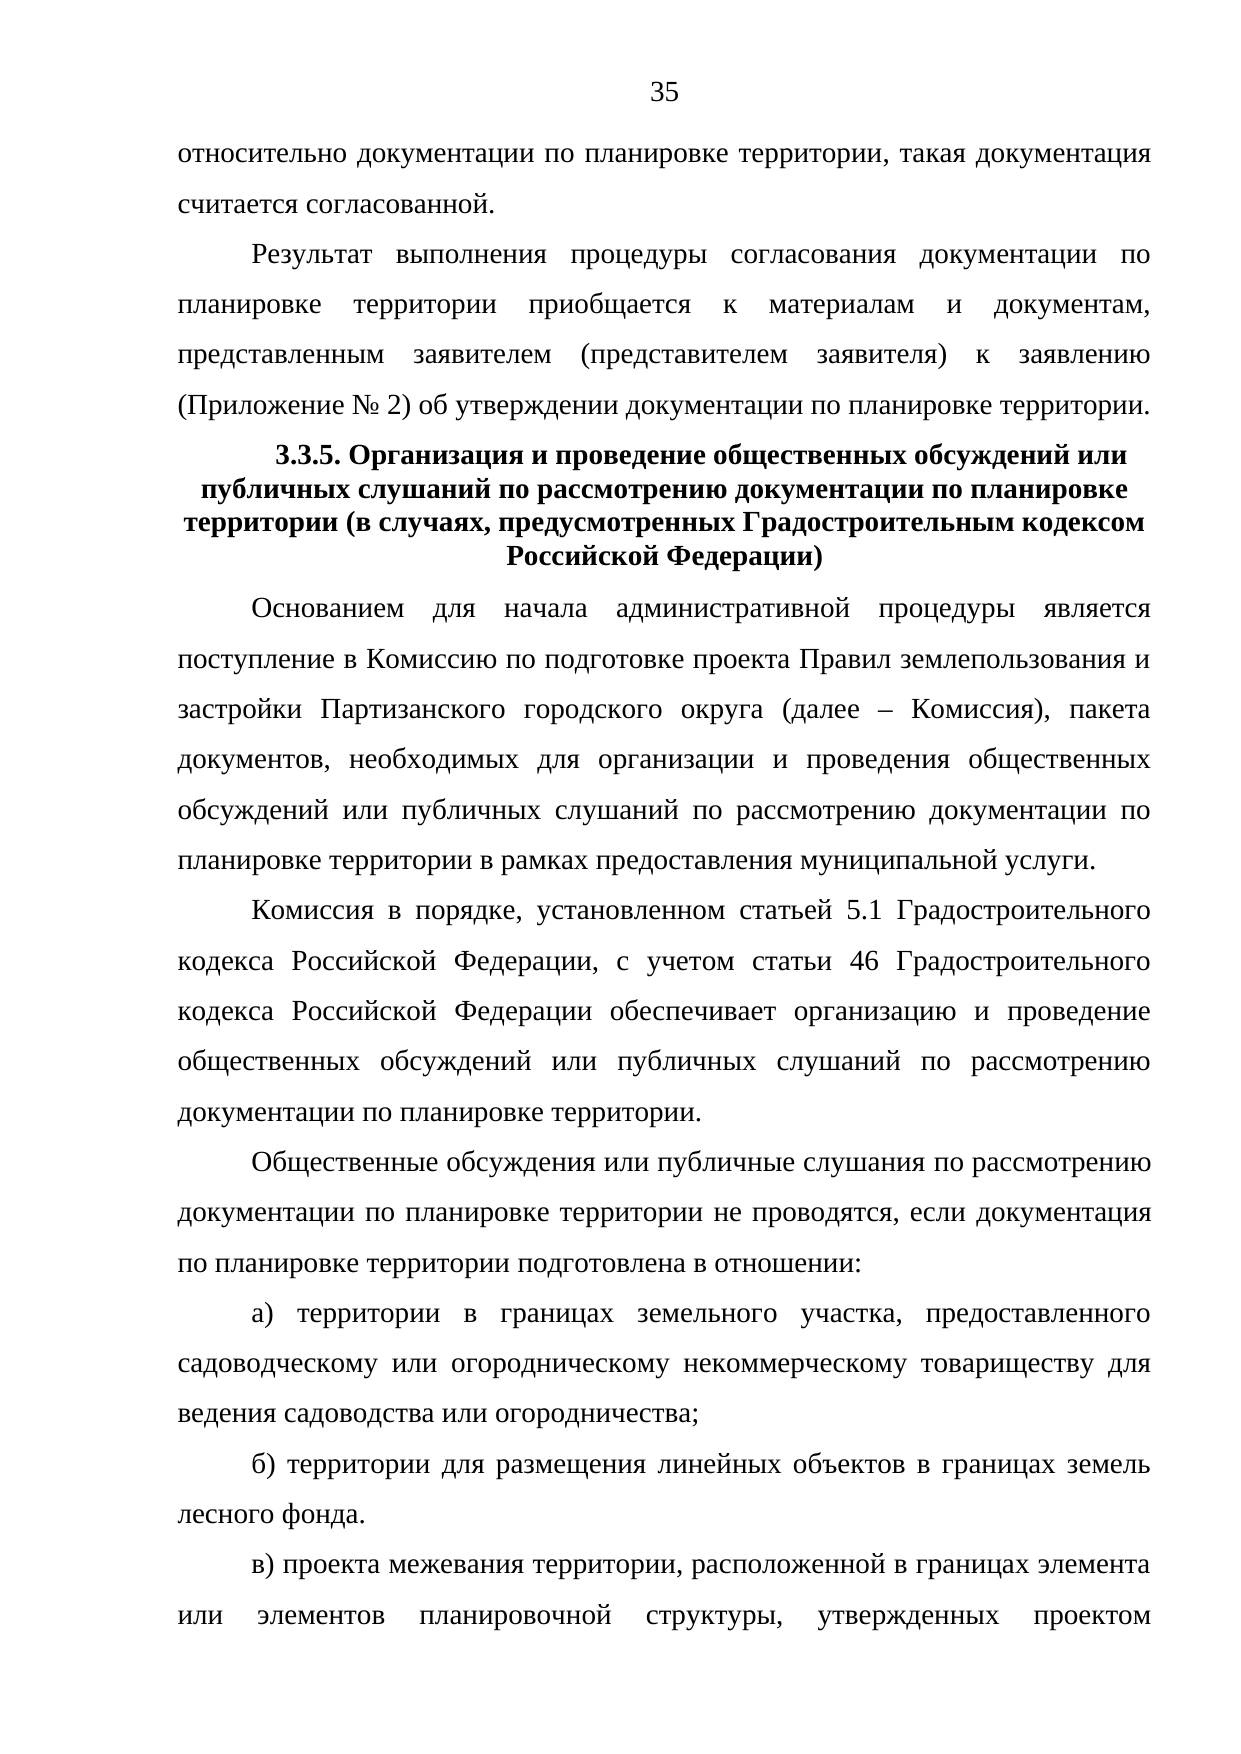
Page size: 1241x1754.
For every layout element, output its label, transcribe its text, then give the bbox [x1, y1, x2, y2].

text 3.3.5. Организация и проведение общественных обсуждений или публичных слушаний по рассмотрению документации по планировке территории (в случаях, предусмотренных Градостроительным кодексом Российской Федерации) [177, 437, 1152, 571]
text Основанием для начала административной процедуры является поступление в Комиссию по подготовке проекта Правил землепользования и застройки Партизанского городского округа (далее – Комиссия), пакета документов, необходимых для организации и проведения общественных обсуждений или публичных слушаний по рассмотрению документации по планировке территории в рамках предоставления муниципальной услуги. [177, 591, 1152, 876]
text Общественные обсуждения или публичные слушания по рассмотрению документации по планировке территории не проводятся, если документация по планировке территории подготовлена в отношении: [177, 1144, 1152, 1278]
text б) территории для размещения линейных объектов в границах земель лесного фонда. [177, 1446, 1152, 1530]
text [177, 1547, 1152, 1630]
text Комиссия в порядке, установленном статьей 5.1 Градостроительного кодекса Российской Федерации, с учетом статьи 46 Градостроительного кодекса Российской Федерации обеспечивает организацию и проведение общественных обсуждений или публичных слушаний по рассмотрению документации по планировке территории. [177, 892, 1152, 1127]
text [177, 135, 1152, 219]
text Результат выполнения процедуры согласования документации по планировке территории приобщается к материалам и документам, представленным заявителем (представителем заявителя) к заявлению (Приложение № 2) об утверждении документации по планировке территории. [177, 236, 1152, 421]
text а) территории в границах земельного участка, предоставленного садоводческому или огородническому некоммерческому товариществу для ведения садоводства или огородничества; [177, 1295, 1152, 1429]
